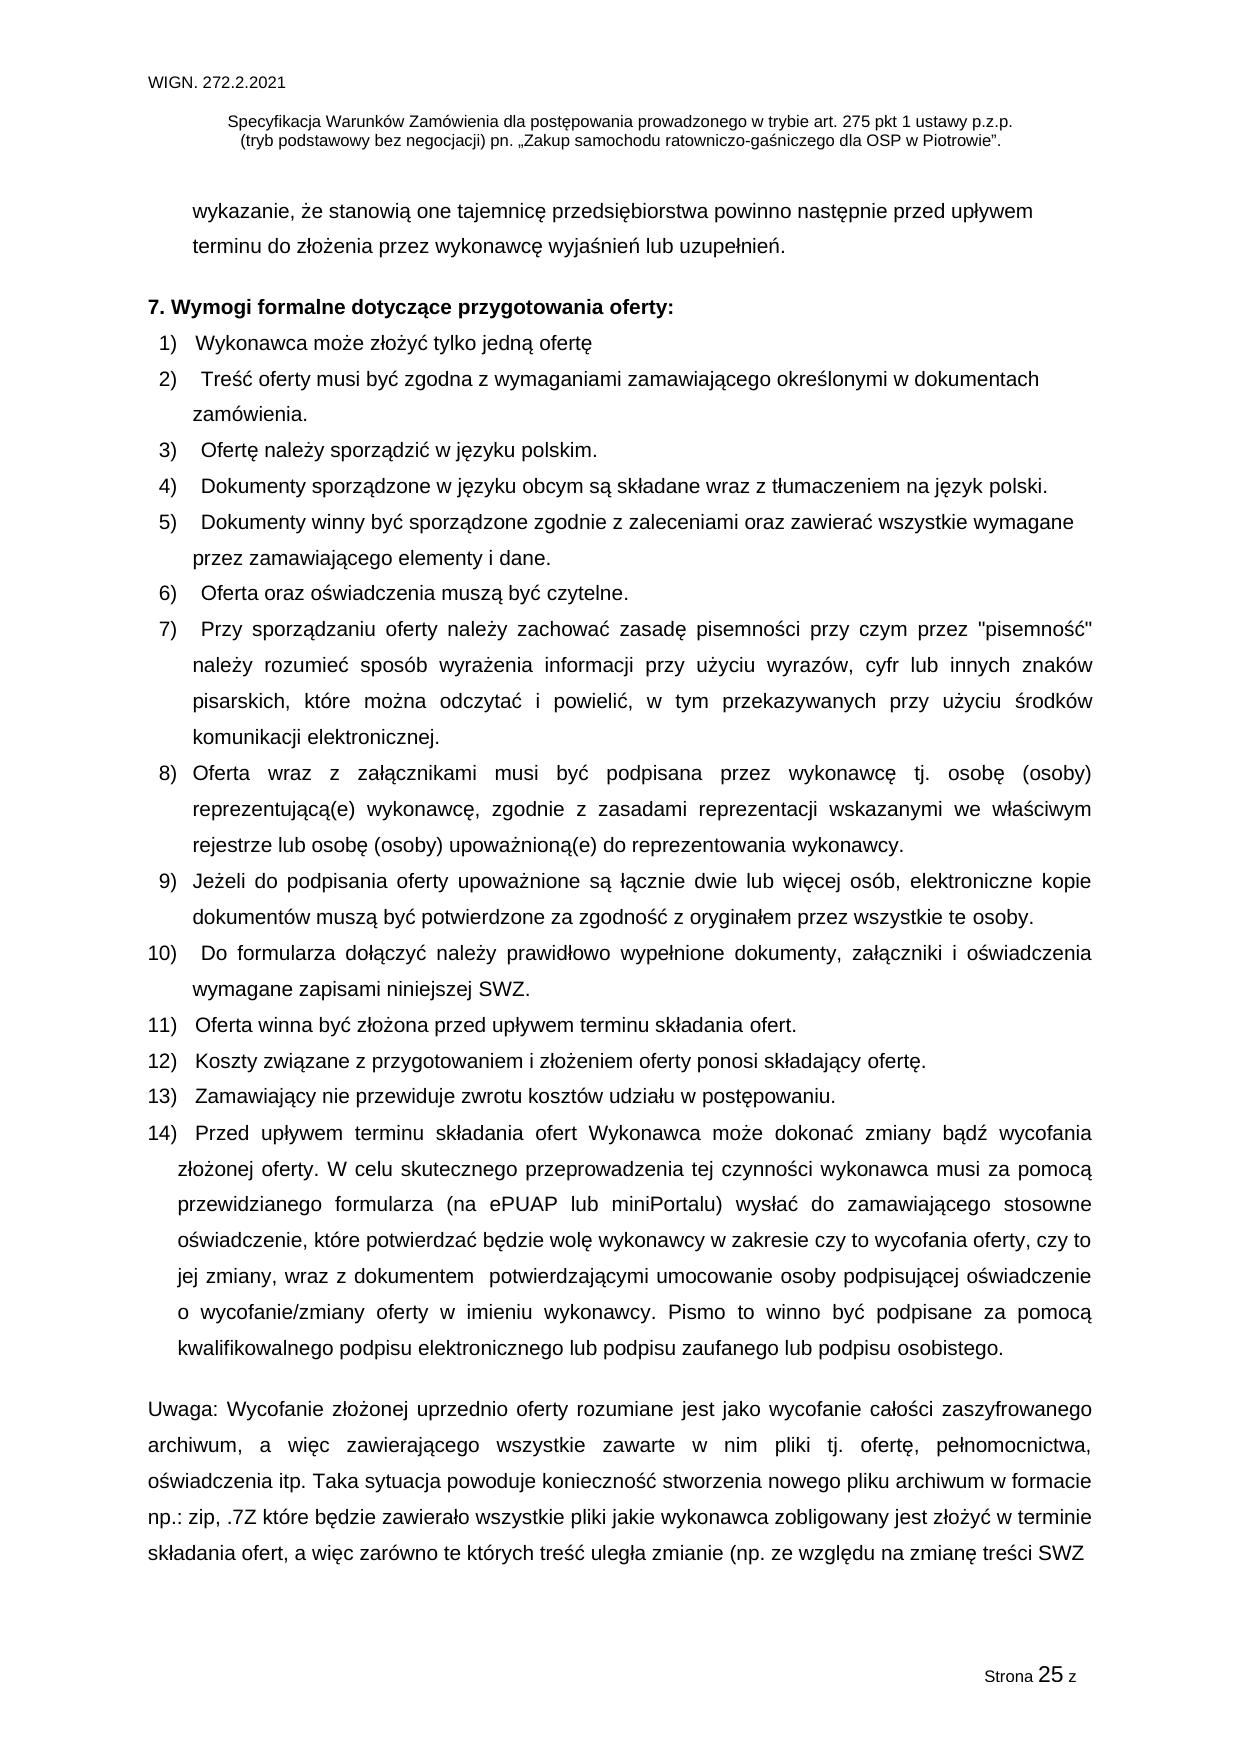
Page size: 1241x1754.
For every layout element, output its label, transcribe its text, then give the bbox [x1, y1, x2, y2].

list Zamawiający nie przewiduje zwrotu kosztów udziału w postępowaniu. [147, 1084, 1107, 1108]
list Koszty związane z przygotowaniem i złożeniem oferty ponosi składający ofertę. [147, 1049, 1107, 1073]
text wykazanie, że stanowią one tajemnicę przedsiębiorstwa powinno następnie przed upływem terminu do złożenia przez wykonawcę wyjaśnień lub uzupełnień. [192, 198, 1098, 258]
list Do formularza dołączyć należy prawidłowo wypełnione dokumenty, załączniki i oświadczenia wymagane zapisami niniejszej SWZ. [147, 941, 1093, 1001]
list Dokumenty sporządzone w języku obcym są składane wraz z tłumaczeniem na język polski. [159, 474, 1107, 498]
subtitle Wymogi formalne dotyczące przygotowania oferty: [148, 294, 1107, 318]
list Przed upływem terminu składania ofert Wykonawca może dokonać zmiany bądź wycofania złożonej oferty. W celu skutecznego przeprowadzenia tej czynności wykonawca musi za pomocą przewidzianego formularza (na ePUAP lub miniPortalu) wysłać do zamawiającego stosowne oświadczenie, które potwierdzać będzie wolę wykonawcy w zakresie czy to wycofania oferty, czy to jej zmiany, wraz z dokumentem potwierdzającymi umocowanie osoby podpisującej oświadczenie o wycofanie/zmiany oferty w imieniu wykonawcy. Pismo to winno być podpisane za pomocą kwalifikowalnego podpisu elektronicznego lub podpisu zaufanego lub podpisu osobistego. [147, 1120, 1093, 1360]
list Ofertę należy sporządzić w języku polskim. [159, 438, 1107, 462]
list Przy sporządzaniu oferty należy zachować zasadę pisemności przy czym przez "pisemność" należy rozumieć sposób wyrażenia informacji przy użyciu wyrazów, cyfr lub innych znaków pisarskich, które można odczytać i powielić, w tym przekazywanych przy użyciu środków komunikacji elektronicznej. [159, 617, 1093, 749]
list Treść oferty musi być zgodna z wymaganiami zamawiającego określonymi w dokumentach zamówienia. [159, 367, 1093, 426]
text Uwaga: Wycofanie złożonej uprzednio oferty rozumiane jest jako wycofanie całości zaszyfrowanego archiwum, a więc zawierającego wszystkie zawarte w nim pliki tj. ofertę, pełnomocnictwa, oświadczenia itp. Taka sytuacja powoduje konieczność stworzenia nowego pliku archiwum w formacie np.: zip, .7Z które będzie zawierało wszystkie pliki jakie wykonawca zobligowany jest złożyć w terminie składania ofert, a więc zarówno te których treść uległa zmianie (np. ze względu na zmianę treści SWZ [148, 1397, 1093, 1565]
list Oferta winna być złożona przed upływem terminu składania ofert. [147, 1013, 1107, 1037]
list Dokumenty winny być sporządzone zgodnie z zaleceniami oraz zawierać wszystkie wymagane przez zamawiającego elementy i dane. [159, 510, 1092, 569]
list Oferta oraz oświadczenia muszą być czytelne. [159, 581, 1107, 605]
list Jeżeli do podpisania oferty upoważnione są łącznie dwie lub więcej osób, elektroniczne kopie dokumentów muszą być potwierdzone za zgodność z oryginałem przez wszystkie te osoby. [159, 869, 1093, 929]
list Oferta wraz z załącznikami musi być podpisana przez wykonawcę tj. osobę (osoby) reprezentującą(e) wykonawcę, zgodnie z zasadami reprezentacji wskazanymi we właściwym rejestrze lub osobę (osoby) upoważnioną(e) do reprezentowania wykonawcy. [159, 761, 1093, 857]
list Wykonawca może złożyć tylko jedną ofertę [159, 331, 1107, 355]
